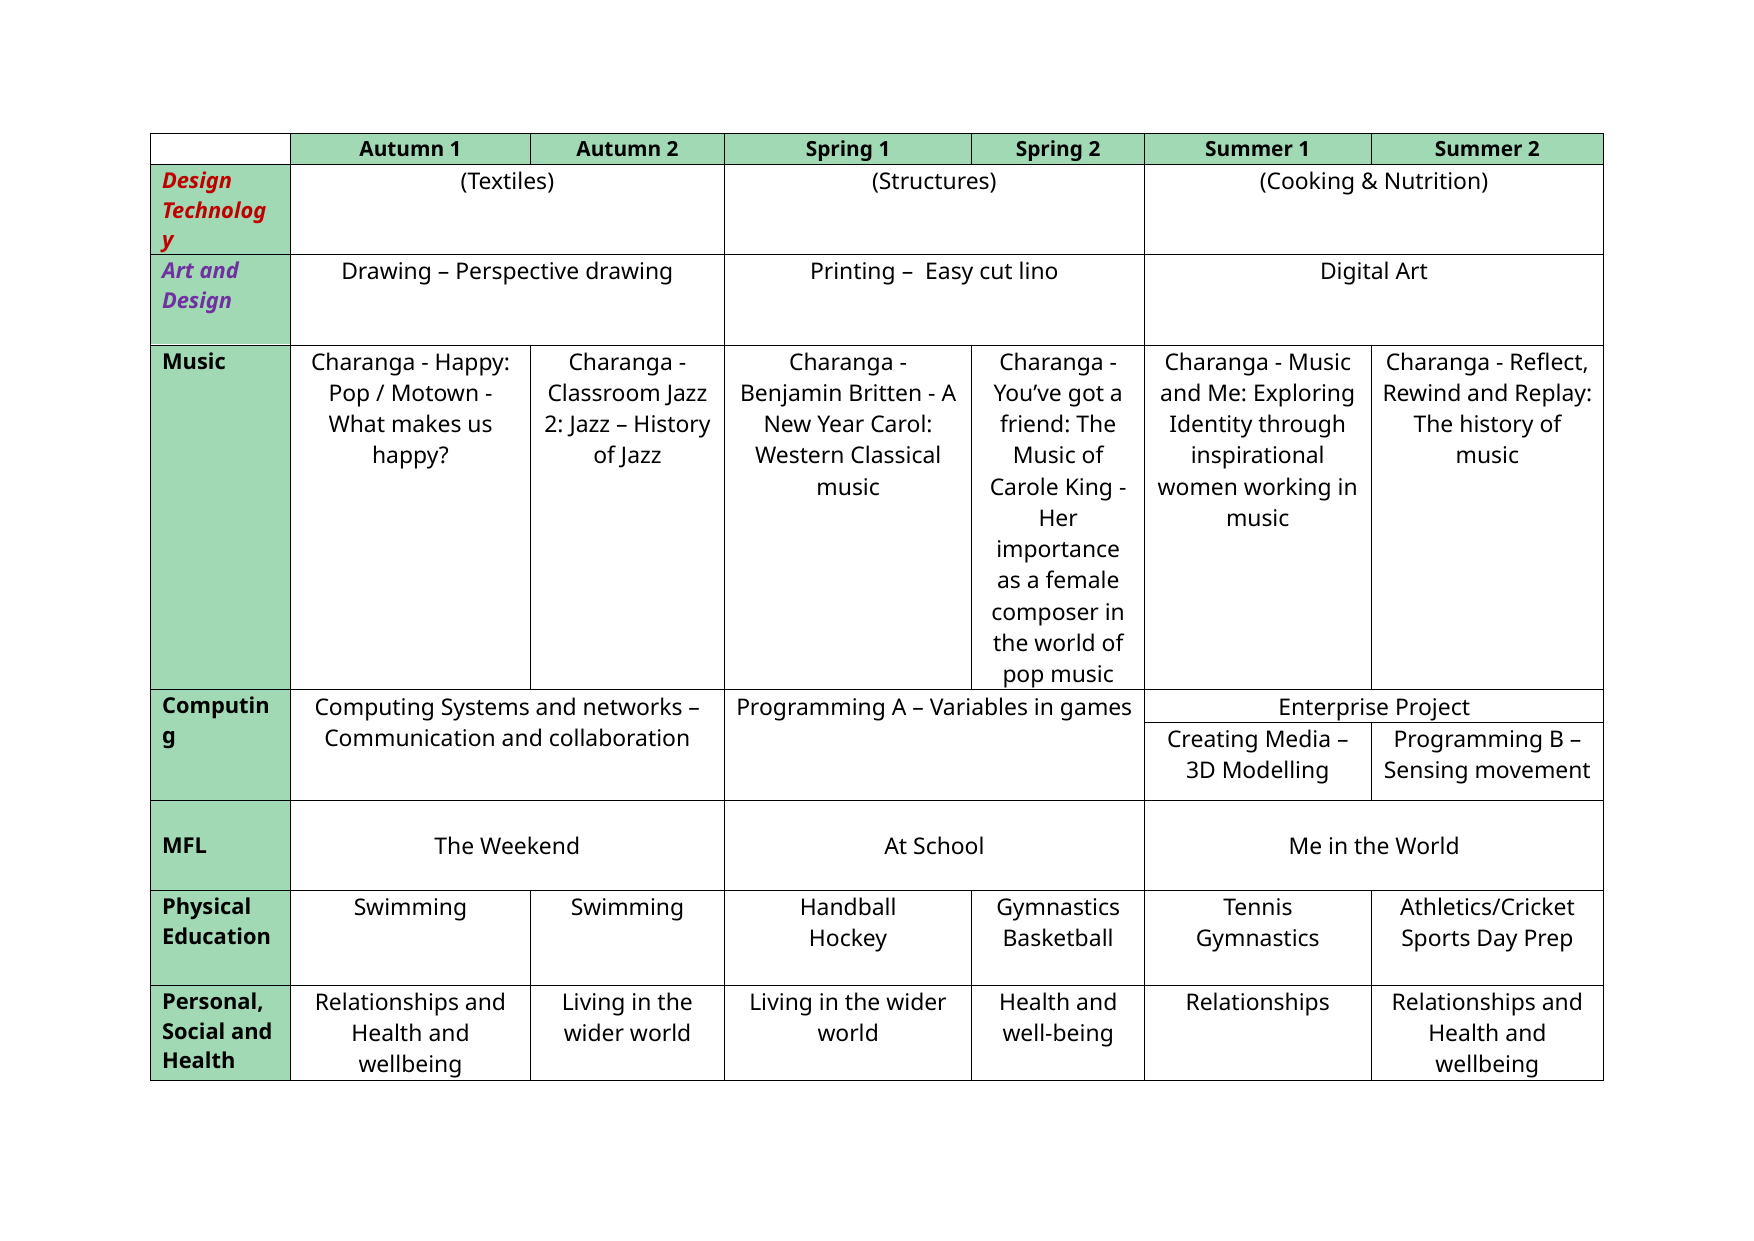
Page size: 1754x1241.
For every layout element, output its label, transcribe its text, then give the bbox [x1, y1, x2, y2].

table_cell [725, 986, 971, 1080]
table_cell Athletics/Cricket Sports Day Prep [1372, 891, 1603, 985]
table_cell Tennis Gymnastics [1145, 891, 1371, 985]
table_header Summer 1 [1145, 134, 1371, 164]
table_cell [291, 986, 530, 1080]
table_cell Enterprise Project [1145, 690, 1603, 722]
table_cell Printing – Easy cut lino [725, 255, 1144, 344]
table_cell Swimming [291, 891, 530, 985]
table_cell Charanga - You’ve got a friend: The Music of Carole King - Her importance as a female composer in the world of pop music [972, 346, 1144, 689]
table_cell Health and well-being Healthy me [972, 986, 1144, 1080]
table_cell Handball Hockey [725, 891, 971, 985]
table_cell Relationships Relationships [1145, 986, 1371, 1080]
table_cell MFL [151, 801, 290, 890]
table_cell Hats Off to You (Structures) [725, 165, 1144, 254]
table_cell Charanga - Classroom Jazz 2: Jazz – History of Jazz [531, 346, 724, 689]
table_header Spring 2 [972, 134, 1144, 164]
table_cell Charanga - Benjamin Britten - A New Year Carol: Western Classical music [725, 346, 971, 689]
table_cell Computing Systems and networks – Communication and collaboration [291, 690, 724, 800]
table_header Autumn 1 [291, 134, 530, 164]
table_cell Physical Education [151, 891, 290, 985]
table_cell Programming B – Sensing movement [1372, 723, 1603, 800]
table_cell Art and Design [151, 255, 290, 344]
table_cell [531, 986, 724, 1080]
table_cell Swimming [531, 891, 724, 985]
table_cell Gymnastics Basketball [972, 891, 1144, 985]
table_cell Creating Media – 3D Modelling [1145, 723, 1371, 800]
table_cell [1372, 986, 1603, 1080]
table_cell At School [725, 801, 1144, 890]
table_cell Me in the World [1145, 801, 1603, 890]
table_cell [1145, 165, 1603, 254]
table_cell The Weekend [291, 801, 724, 890]
table_cell Charanga - Happy: Pop / Motown - What makes us happy? [291, 346, 530, 689]
table_header Spring 1 [725, 134, 971, 164]
table_cell Music [151, 346, 290, 689]
table_header Summer 2 [1372, 134, 1603, 164]
table_cell Take a seat (Textiles) [291, 165, 724, 254]
table_cell Drawing – Perspective drawing [291, 255, 724, 344]
table_cell Charanga - Music and Me: Exploring Identity through inspirational women working in music [1145, 346, 1371, 689]
table_cell Computing [151, 690, 290, 800]
table_cell Charanga - Reflect, Rewind and Replay: The history of music [1372, 346, 1603, 689]
table_cell Design Technology [151, 165, 290, 254]
table_cell Programming A – Variables in games [725, 690, 1144, 800]
table_cell Digital Art [1145, 255, 1603, 344]
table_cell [151, 986, 290, 1080]
table_header [151, 134, 290, 164]
table_header Autumn 2 [531, 134, 724, 164]
